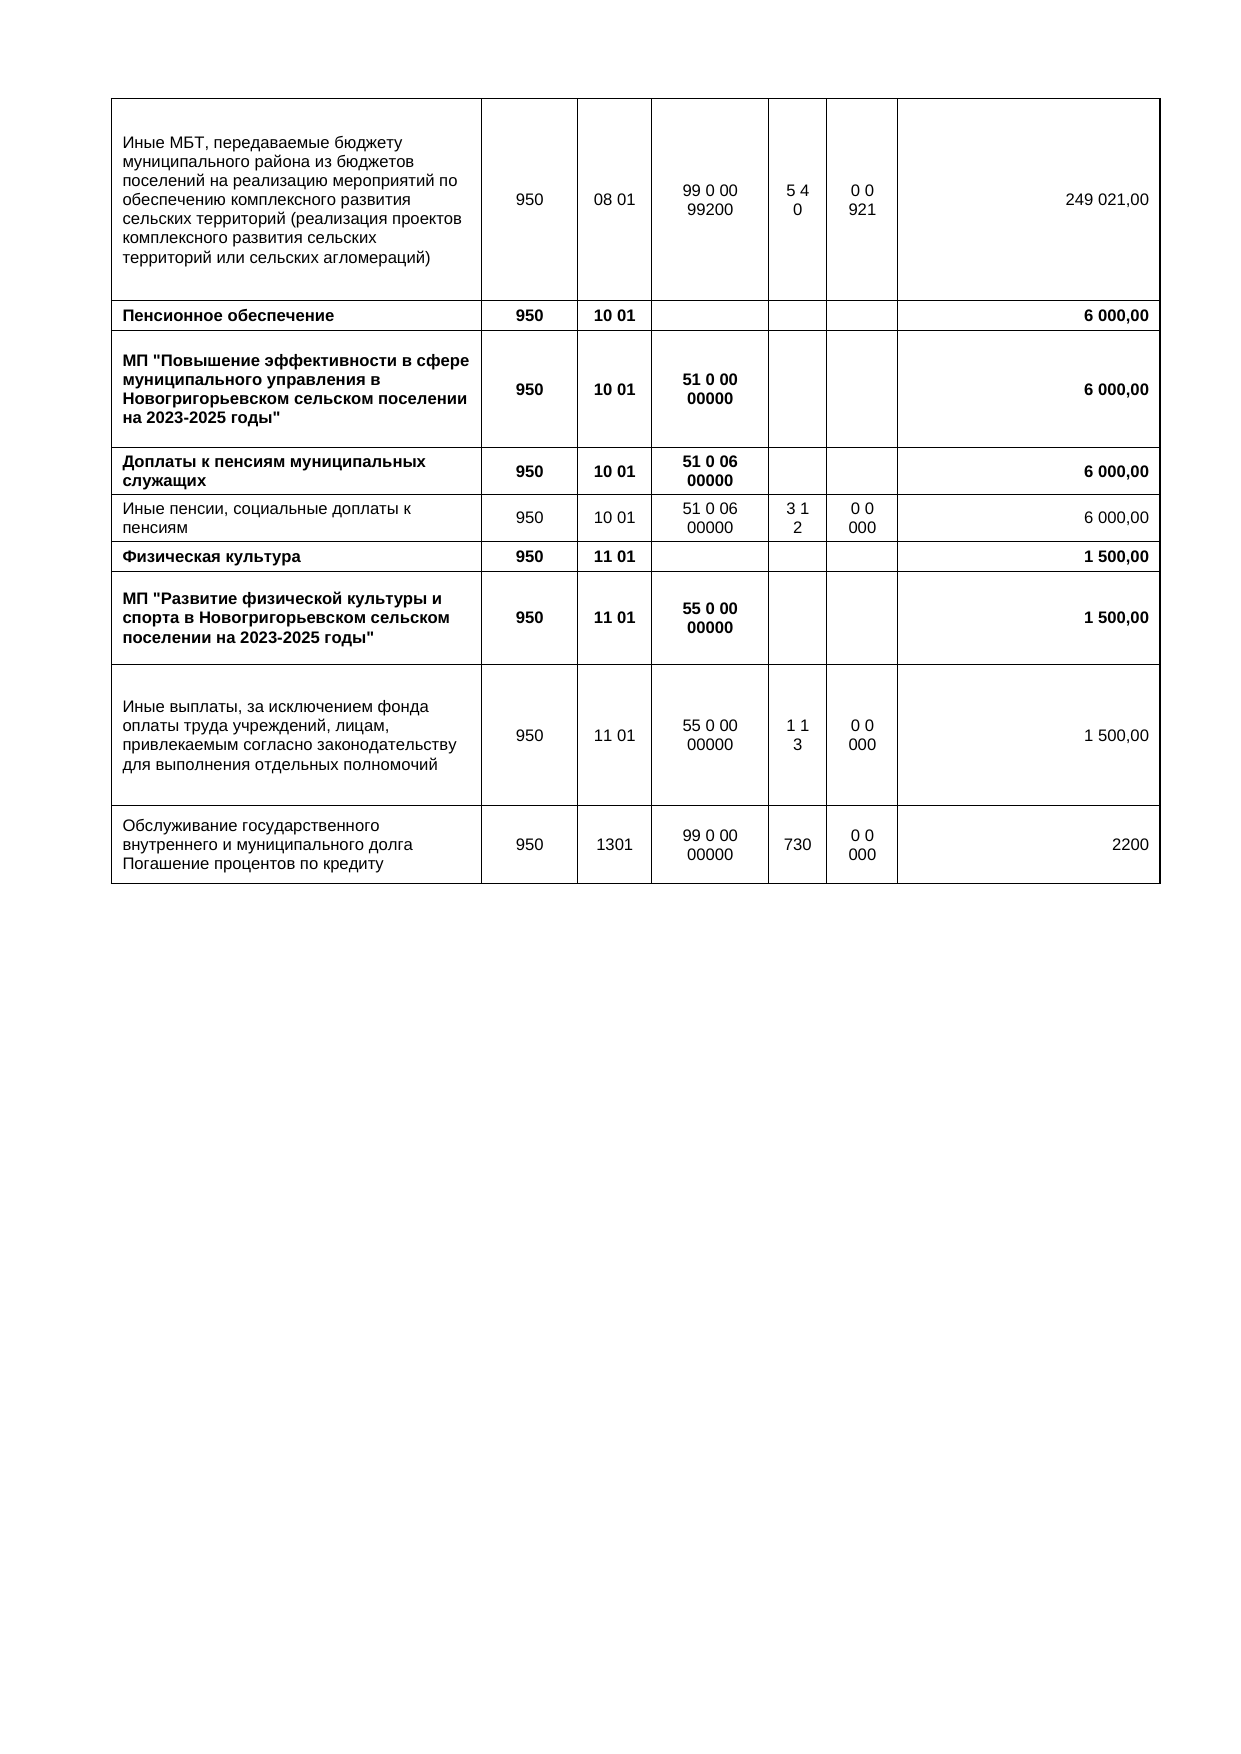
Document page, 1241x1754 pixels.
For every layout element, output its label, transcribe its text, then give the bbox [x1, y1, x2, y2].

table_cell 950 [482, 331, 577, 447]
table_cell 1 500,00 [898, 542, 1159, 571]
table_cell 10 01 [578, 448, 651, 494]
table_cell 950 [482, 542, 577, 571]
table_cell 950 [482, 665, 577, 805]
table_cell 950 [482, 806, 577, 883]
table_cell 2200 [898, 806, 1159, 883]
table_cell МП "Развитие физической культуры и спорта в Новогригорьевском сельском поселении на 2023-2025 годы" [112, 572, 481, 664]
table_cell [769, 572, 826, 664]
table_cell [769, 301, 826, 330]
table_cell 99 0 00 99200 [652, 99, 768, 300]
table_cell 51 0 06 00000 [652, 495, 768, 541]
table_cell 55 0 00 00000 [652, 572, 768, 664]
table_cell Иные МБТ, передаваемые бюджету муниципального района из бюджетов поселений на реализацию мероприятий по обеспечению комплексного развития сельских территорий (реализация проектов комплексного развития сельских территорий или сельских агломераций) [112, 99, 481, 300]
table_cell Пенсионное обеспечение [112, 301, 481, 330]
table_cell 1 500,00 [898, 665, 1159, 805]
table_cell 950 [482, 448, 577, 494]
table_cell 6 000,00 [898, 331, 1159, 447]
table_cell 99 0 00 00000 [652, 806, 768, 883]
table_cell [827, 331, 897, 447]
table_cell 5 4 0 [769, 99, 826, 300]
table_cell [769, 542, 826, 571]
table_cell Доплаты к пенсиям муниципальных служащих [112, 448, 481, 494]
table_cell 730 [769, 806, 826, 883]
table_cell 1301 [578, 806, 651, 883]
table_cell 0 0 000 [827, 806, 897, 883]
table_cell 950 [482, 495, 577, 541]
table_cell [827, 448, 897, 494]
table_cell 11 01 [578, 572, 651, 664]
table_cell Обслуживание государственного внутреннего и муниципального долга Погашение процентов по кредиту [112, 806, 481, 883]
table_cell 3 1 2 [769, 495, 826, 541]
table_cell 1 1 3 [769, 665, 826, 805]
table_cell 950 [482, 572, 577, 664]
table_cell 08 01 [578, 99, 651, 300]
table_cell 51 0 00 00000 [652, 331, 768, 447]
table_cell [769, 448, 826, 494]
table_cell Иные выплаты, за исключением фонда оплаты труда учреждений, лицам, привлекаемым согласно законодательству для выполнения отдельных полномочий [112, 665, 481, 805]
table_cell МП "Повышение эффективности в сфере муниципального управления в Новогригорьевском сельском поселении на 2023-2025 годы" [112, 331, 481, 447]
table_cell Иные пенсии, социальные доплаты к пенсиям [112, 495, 481, 541]
table_cell 0 0 921 [827, 99, 897, 300]
table_cell 249 021,00 [898, 99, 1159, 300]
table_cell [827, 301, 897, 330]
table_cell 55 0 00 00000 [652, 665, 768, 805]
table_cell 6 000,00 [898, 448, 1159, 494]
table_cell Физическая культура [112, 542, 481, 571]
table_cell 10 01 [578, 495, 651, 541]
table_cell 0 0 000 [827, 665, 897, 805]
table_cell 11 01 [578, 542, 651, 571]
table_cell 6 000,00 [898, 495, 1159, 541]
table_cell 1 500,00 [898, 572, 1159, 664]
table_cell [827, 572, 897, 664]
table_cell 10 01 [578, 301, 651, 330]
table_cell 950 [482, 99, 577, 300]
table_cell 11 01 [578, 665, 651, 805]
table_cell 51 0 06 00000 [652, 448, 768, 494]
table_cell 0 0 000 [827, 495, 897, 541]
table_cell [827, 542, 897, 571]
table_cell [652, 542, 768, 571]
table_cell 6 000,00 [898, 301, 1159, 330]
table_cell [652, 301, 768, 330]
table_cell [769, 331, 826, 447]
table_cell 10 01 [578, 331, 651, 447]
table_cell 950 [482, 301, 577, 330]
